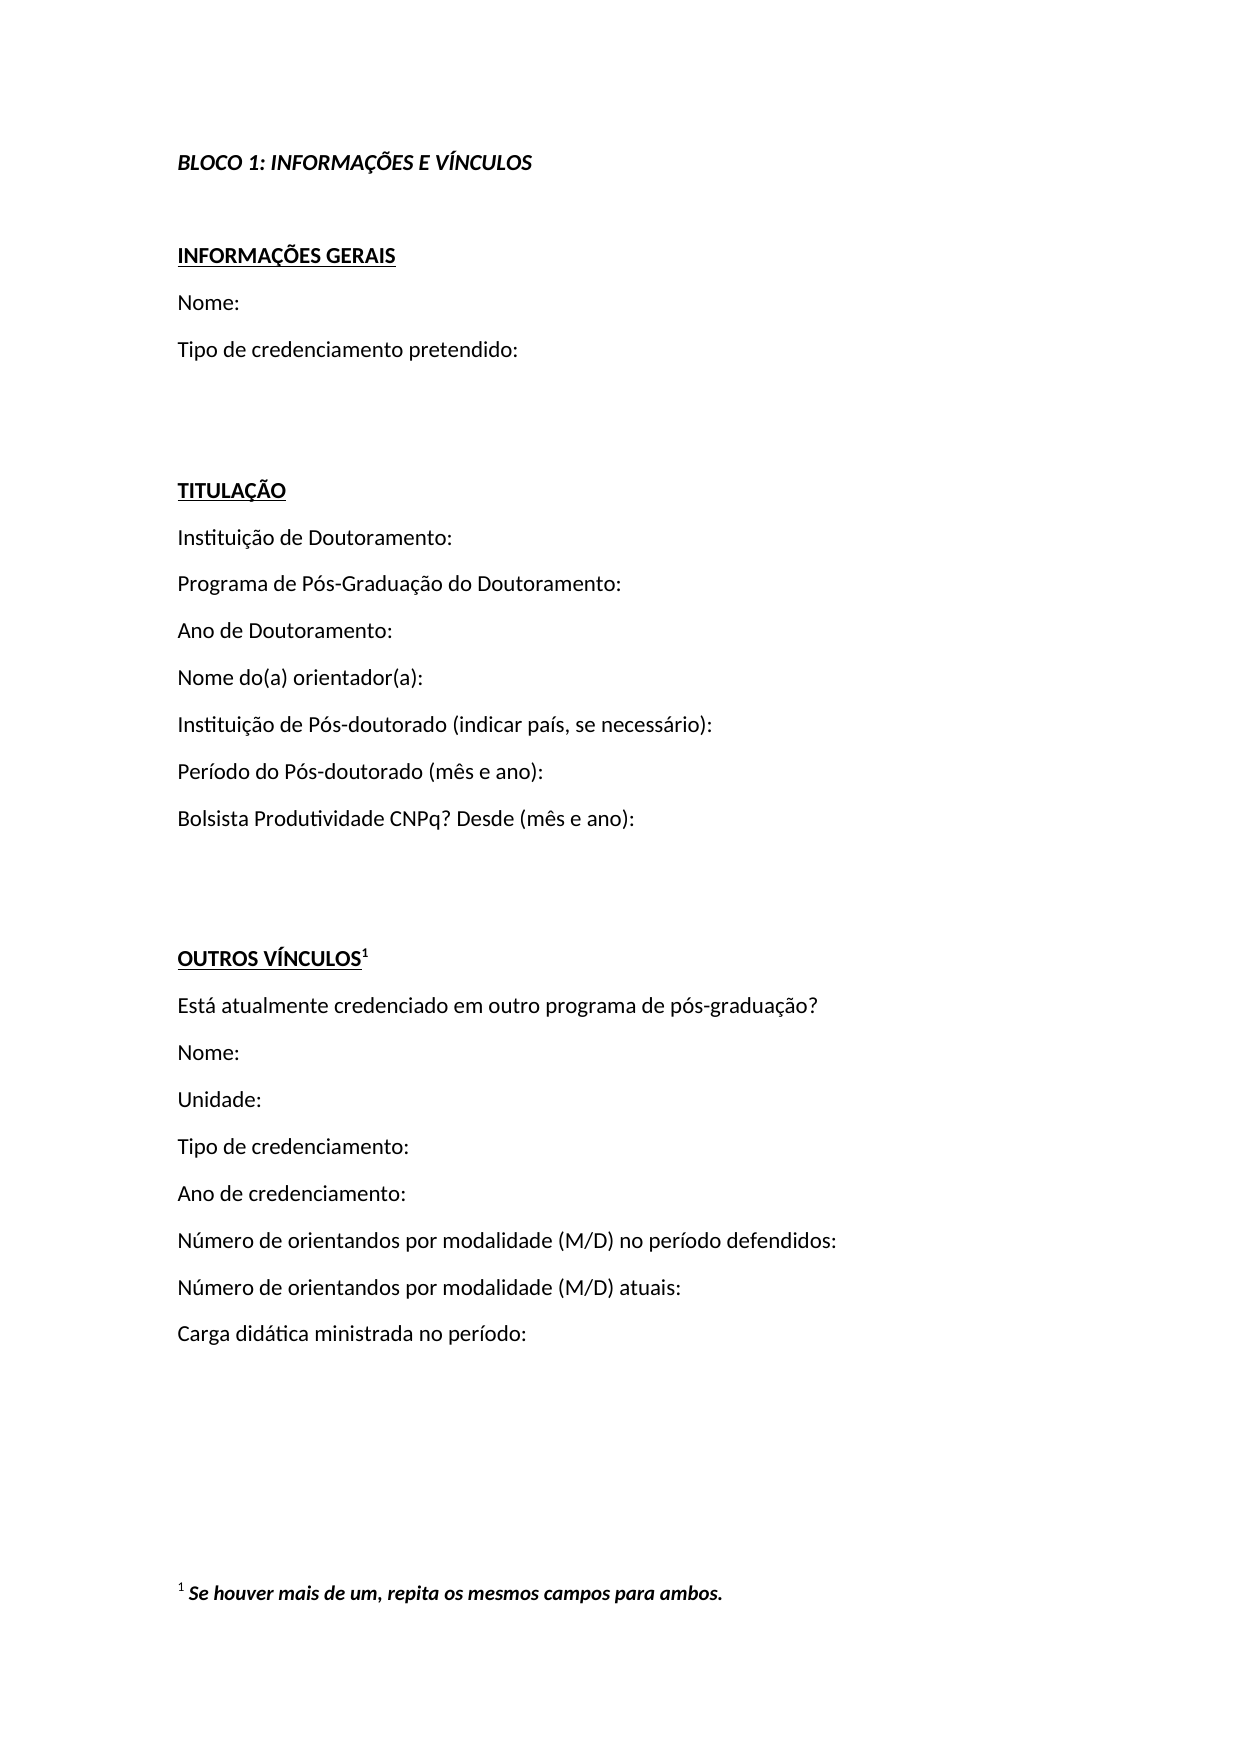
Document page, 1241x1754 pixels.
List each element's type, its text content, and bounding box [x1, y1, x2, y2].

text Ano de Doutoramento: [177, 616, 1063, 644]
text Carga didática ministrada no período: [177, 1319, 1063, 1347]
text Período do Pós-doutorado (mês e ano): [177, 757, 1063, 785]
text Número de orientandos por modalidade (M/D) no período defendidos: [177, 1226, 1063, 1254]
text INFORMAÇÕES GERAIS [177, 241, 1063, 269]
text Bolsista Produtividade CNPq? Desde (mês e ano): [177, 804, 1063, 832]
text Está atualmente credenciado em outro programa de pós-graduação? [177, 991, 1063, 1019]
text Ano de credenciamento: [177, 1179, 1063, 1207]
text Nome do(a) orientador(a): [177, 663, 1063, 691]
text TITULAÇÃO [177, 476, 1063, 504]
text Número de orientandos por modalidade (M/D) atuais: [177, 1273, 1063, 1301]
text BLOCO 1: INFORMAÇÕES E VÍNCULOS [177, 148, 1063, 176]
text Programa de Pós-Graduação do Doutoramento: [177, 569, 1063, 597]
text Tipo de credenciamento pretendido: [177, 335, 1063, 363]
text Nome: [177, 1038, 1063, 1066]
text Instituição de Pós-doutorado (indicar país, se necessário): [177, 710, 1063, 738]
text Tipo de credenciamento: [177, 1132, 1063, 1160]
text Nome: [177, 288, 1063, 316]
text OUTROS VÍNCULOS [177, 944, 1063, 972]
text Unidade: [177, 1085, 1063, 1113]
text Instituição de Doutoramento: [177, 523, 1063, 551]
